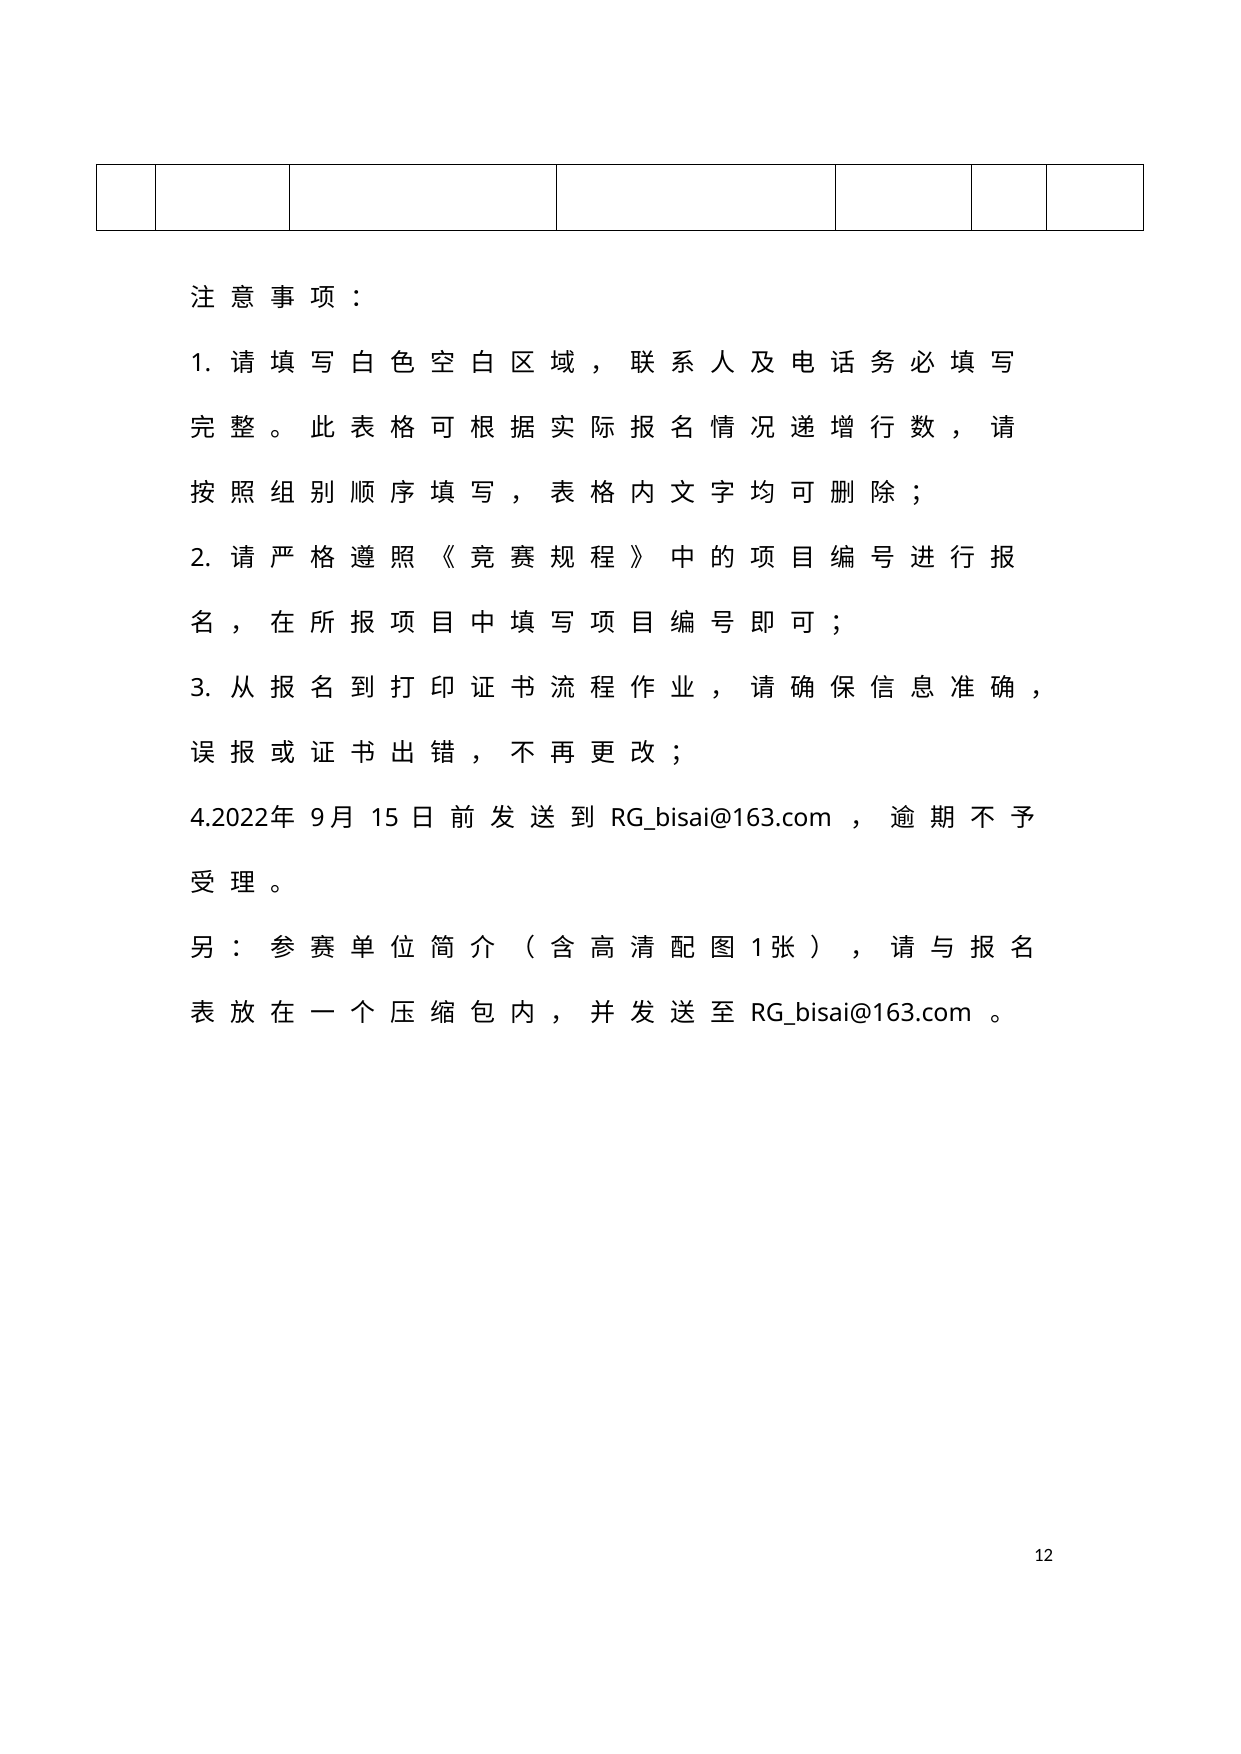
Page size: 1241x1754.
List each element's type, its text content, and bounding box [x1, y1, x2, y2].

text 另：参赛单位简介（含高清配图1张），请与报名表放在一个压缩包内，并发送至RG_bisai@163.com。 [190, 913, 1050, 1043]
table_cell [97, 165, 155, 230]
table_cell [836, 165, 971, 230]
text 2.请严格遵照《竞赛规程》中的项目编号进行报名，在所报项目中填写项目编号即可； [190, 523, 1050, 653]
table_cell [972, 165, 1046, 230]
text 3.从报名到打印证书流程作业，请确保信息准确，误报或证书出错，不再更改； [190, 653, 1050, 783]
table_cell [290, 165, 556, 230]
text 4.2022年9月15日前发送到RG_bisai@163.com，逾期不予受理。 [190, 783, 1050, 913]
text 注意事项： [190, 263, 1050, 328]
table_cell [557, 165, 835, 230]
table_cell [1047, 165, 1143, 230]
text 1.请填写白色空白区域，联系人及电话务必填写完整。此表格可根据实际报名情况递增行数，请按照组别顺序填写，表格内文字均可删除； [190, 328, 1050, 523]
table_cell [156, 165, 289, 230]
